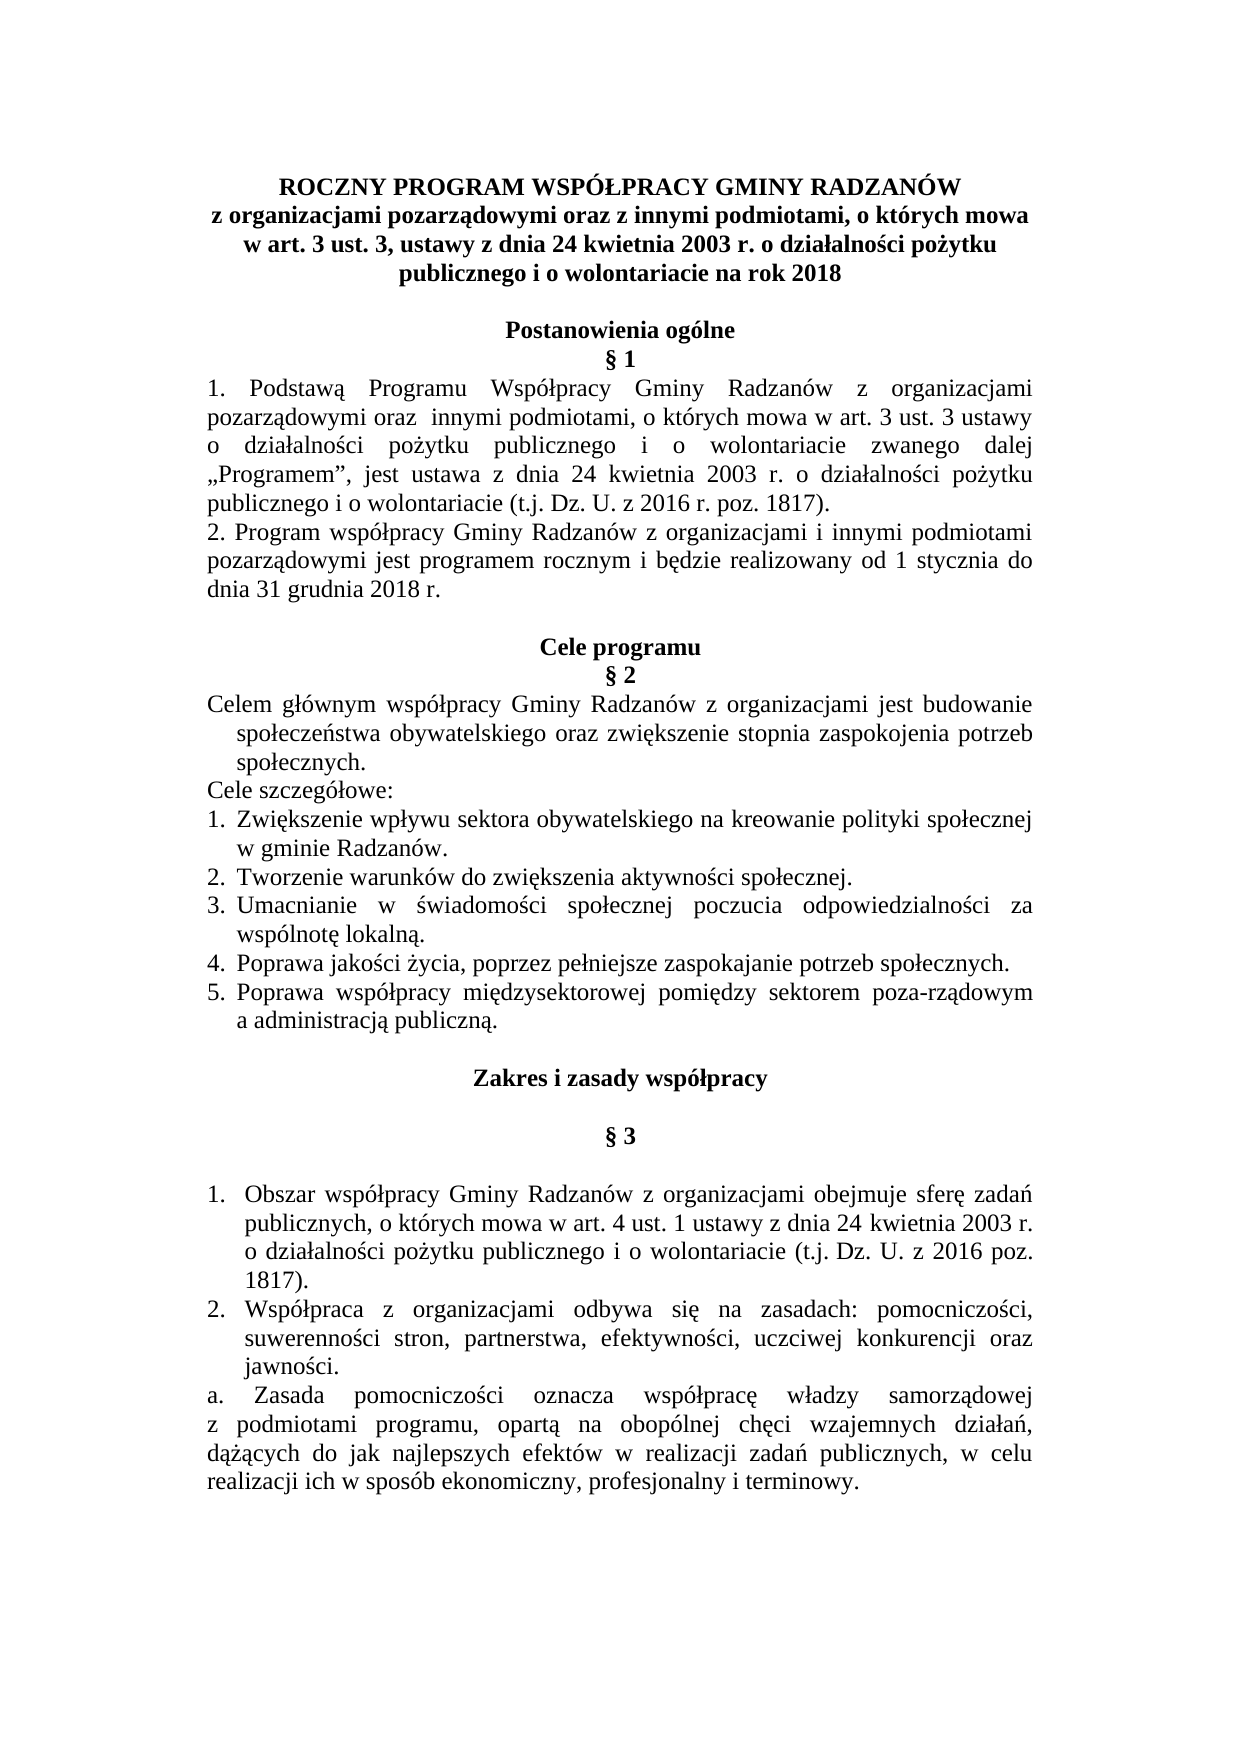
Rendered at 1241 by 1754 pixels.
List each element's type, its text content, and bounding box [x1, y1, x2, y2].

list Poprawa współpracy międzysektorowej pomiędzy sektorem poza-rządowym a administracją publiczną. [207, 977, 1033, 1034]
text 2. Program współpracy Gminy Radzanów z organizacjami i innymi podmiotami pozarządowymi jest programem rocznym i będzie realizowany od 1 stycznia do dnia 31 grudnia 2018 r. [207, 517, 1033, 603]
list Umacnianie w świadomości społecznej poczucia odpowiedzialności za wspólnotę lokalną. [207, 891, 1033, 948]
text § 2 [207, 661, 1033, 689]
text a. Zasada pomocniczości oznacza współpracę władzy samorządowej z podmiotami programu, opartą na obopólnej chęci wzajemnych działań, dążących do jak najlepszych efektów w realizacji zadań publicznych, w celu realizacji ich w sposób ekonomiczny, profesjonalny i terminowy. [207, 1380, 1033, 1495]
text z organizacjami pozarządowymi oraz z innymi podmiotami, o których mowa w art. 3 ust. 3, ustawy z dnia 24 kwietnia 2003 r. o działalności pożytku publicznego i o wolontariacie na rok 2018 [207, 201, 1033, 287]
list Obszar współpracy Gminy Radzanów z organizacjami obejmuje sferę zadań publicznych, o których mowa w art. 4 ust. 1 ustawy z dnia 24 kwietnia 2003 r. o działalności pożytku publicznego i o wolontariacie (t.j. Dz. U. z 2016 poz. 1817). [207, 1179, 1033, 1294]
list Zwiększenie wpływu sektora obywatelskiego na kreowanie polityki społecznej w gminie Radzanów. [207, 804, 1033, 862]
text § 3 [207, 1121, 1033, 1150]
text 1. Podstawą Programu Współpracy Gminy Radzanów z organizacjami pozarządowymi oraz innymi podmiotami, o których mowa w art. 3 ust. 3 ustawy o działalności pożytku publicznego i o wolontariacie zwanego dalej „Programem”, jest ustawa z dnia 24 kwietnia 2003 r. o działalności pożytku publicznego i o wolontariacie (t.j. Dz. U. z 2016 r. poz. 1817). [207, 373, 1033, 517]
list Współpraca z organizacjami odbywa się na zasadach: pomocniczości, suwerenności stron, partnerstwa, efektywności, uczciwej konkurencji oraz jawności. [207, 1294, 1033, 1380]
text Postanowienia ogólne [207, 316, 1033, 344]
text Cele programu [207, 632, 1033, 661]
list Poprawa jakości życia, poprzez pełniejsze zaspokajanie potrzeb społecznych. [207, 948, 1033, 977]
text Cele szczegółowe: [207, 776, 1033, 804]
list Tworzenie warunków do zwiększenia aktywności społecznej. [207, 862, 1033, 891]
text ROCZNY PROGRAM WSPÓŁPRACY GMINY RADZANÓW [207, 172, 1033, 201]
text § 1 [207, 344, 1033, 373]
text Zakres i zasady współpracy [207, 1063, 1033, 1092]
text Celem głównym współpracy Gminy Radzanów z organizacjami jest budowanie społeczeństwa obywatelskiego oraz zwiększenie stopnia zaspokojenia potrzeb społecznych. [207, 689, 1033, 776]
